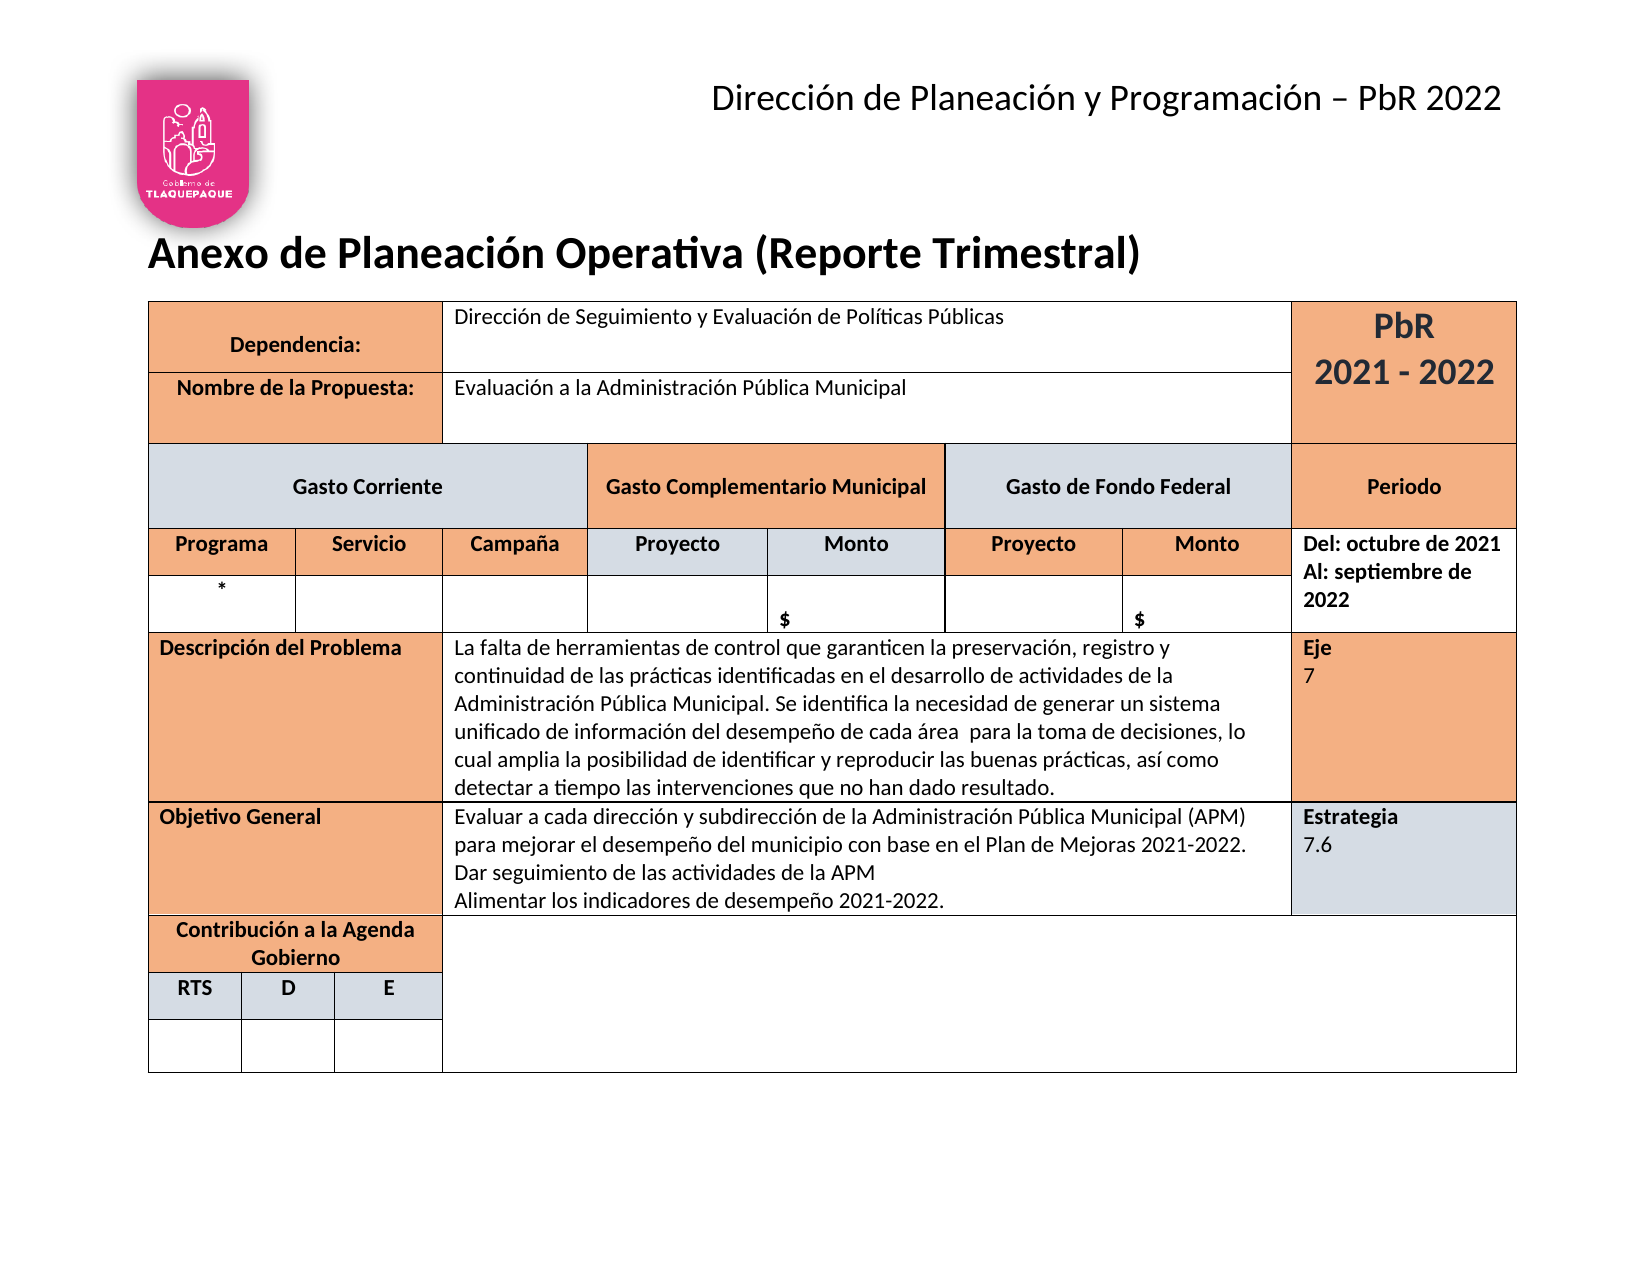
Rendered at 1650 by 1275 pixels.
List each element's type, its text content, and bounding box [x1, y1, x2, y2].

picture [137, 80, 249, 228]
table_cell Del: Al: [1292, 529, 1516, 632]
table_cell Gasto Corriente [149, 444, 587, 528]
table_cell $ [768, 576, 944, 632]
table_cell Periodo [1292, 444, 1516, 528]
table_cell Descripción del Problema [149, 633, 442, 801]
table_cell Nombre de la Propuesta: [149, 373, 442, 443]
table_cell Contribución a la Agenda Gobierno [149, 916, 442, 972]
table_cell Servicio [296, 529, 442, 575]
table_cell Evaluar a cada dirección y subdirección de la Administración Pública Municipal (APM) para mejorar el desempeño del municipio con base en el Plan de Mejoras 2021-2022. Dar seguimiento de las actividades de la APM Alimentar los indicadores de desempeño 2021-2022. [443, 803, 1291, 914]
table_cell [296, 576, 442, 632]
table_cell La falta de herramientas de control que garanticen la preservación, registro y continuidad de las prácticas identificadas en el desarrollo de actividades de la Administración Pública Municipal. Se identifica la necesidad de generar un sistema unificado de información del desempeño de cada área para la toma de decisiones, lo cual amplia la posibilidad de identificar y reproducir las buenas prácticas, así como detectar a tiempo las intervenciones que no han dado resultado. [443, 633, 1291, 801]
table_cell $ [1123, 576, 1291, 632]
table_cell [588, 576, 767, 632]
table_cell D [242, 973, 334, 1019]
table_cell RTS [149, 973, 241, 1019]
table_cell Eje [1292, 633, 1516, 801]
table_cell [335, 1020, 442, 1072]
table_cell Evaluación a la Administración Pública Municipal [443, 373, 1291, 443]
table_cell Monto [768, 529, 944, 575]
table_cell * [149, 576, 295, 632]
table_cell Gasto de Fondo Federal [946, 444, 1291, 528]
table_cell Estrategia [1292, 803, 1516, 914]
table_cell Gasto Complementario Municipal [588, 444, 944, 528]
table_cell Objetivo General [149, 803, 442, 914]
table_cell Proyecto [946, 529, 1122, 575]
text Anexo de Planeación Operativa (Reporte Trimestral) [148, 224, 1502, 280]
table_cell Programa [149, 529, 295, 575]
table_header Dirección de Seguimiento y Evaluación de Políticas Públicas [443, 302, 1291, 372]
table_cell E [335, 973, 442, 1019]
table_cell [443, 916, 1516, 1072]
table_header Dependencia: [149, 302, 442, 372]
table_cell [242, 1020, 334, 1072]
table_cell Proyecto [588, 529, 767, 575]
table_cell [443, 576, 587, 632]
table_cell Monto [1123, 529, 1291, 575]
table_cell Campaña [443, 529, 587, 575]
table_header PbR 2021 - 2022 [1292, 302, 1516, 443]
table_cell [149, 1020, 241, 1072]
table_cell [946, 576, 1122, 632]
